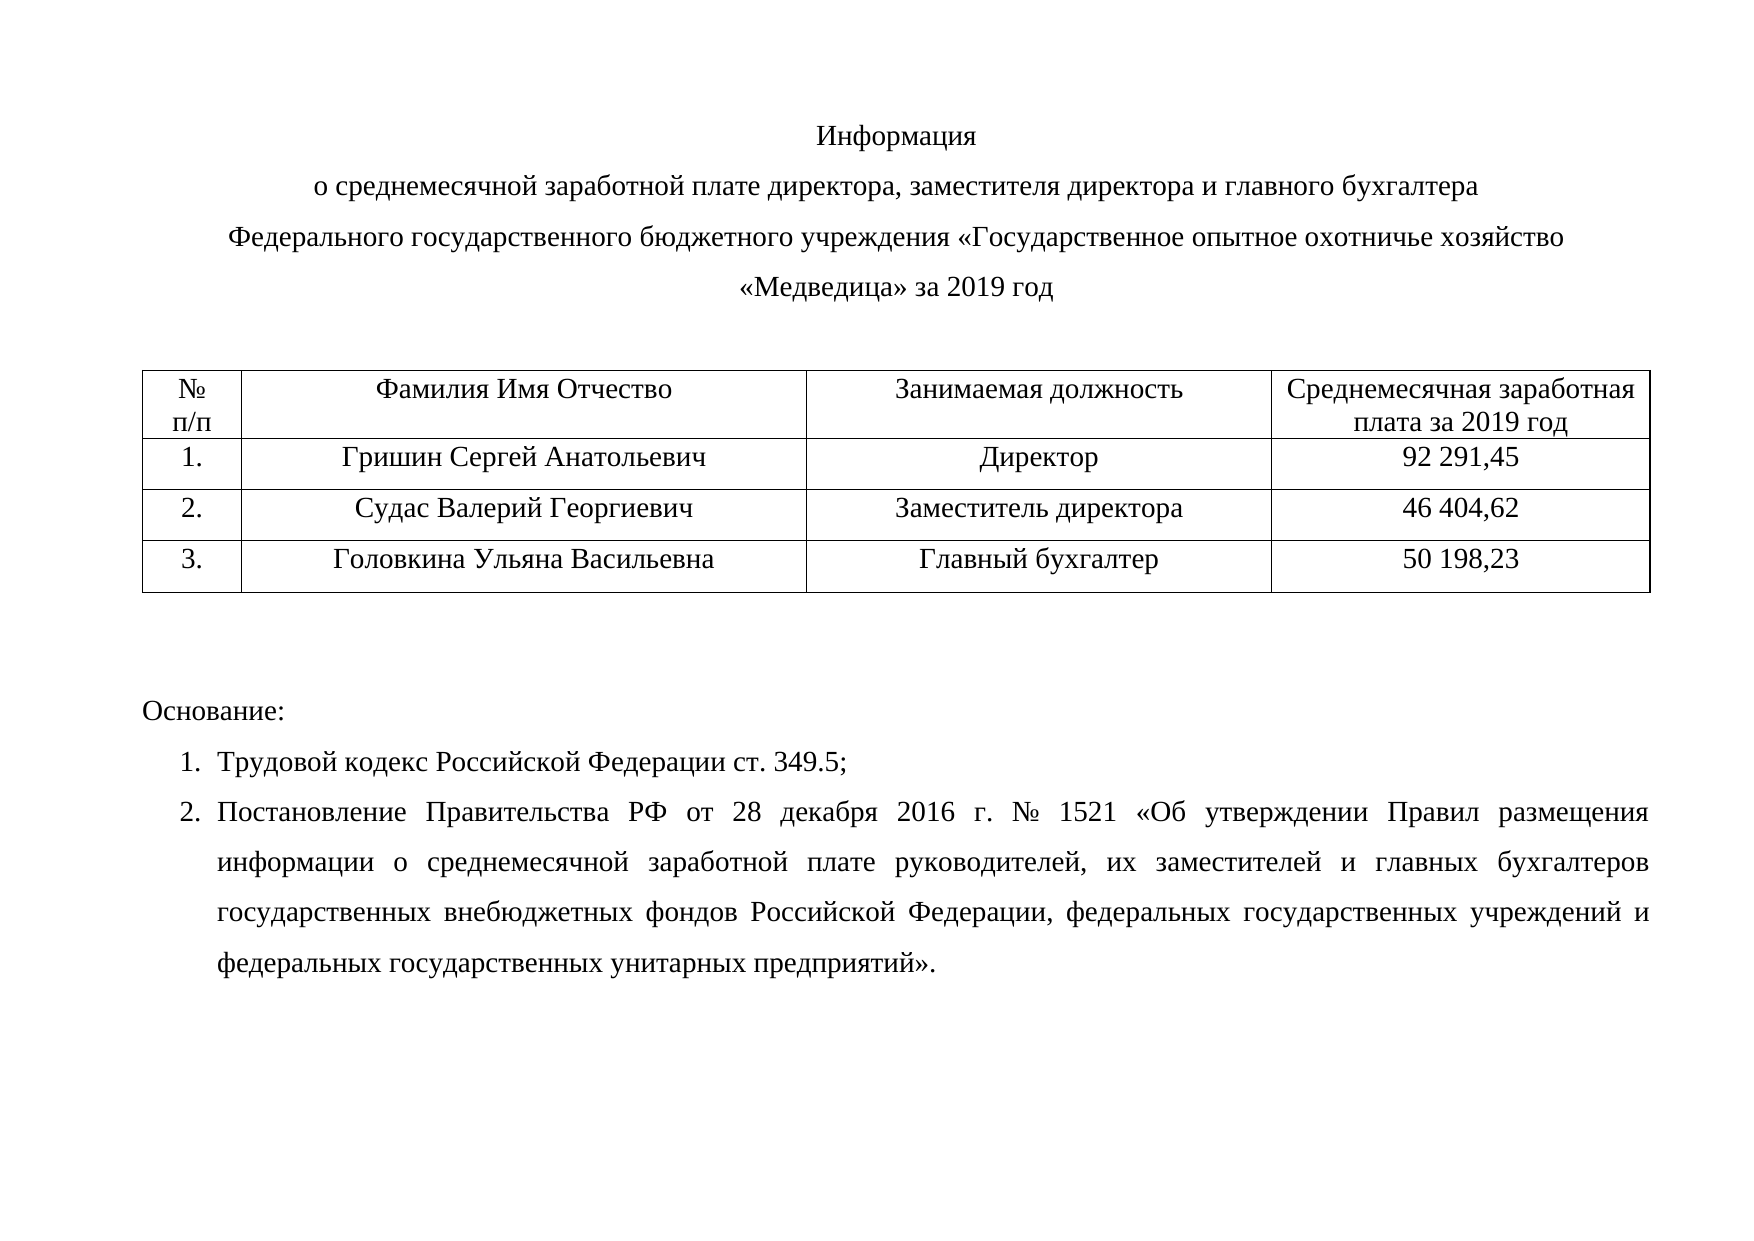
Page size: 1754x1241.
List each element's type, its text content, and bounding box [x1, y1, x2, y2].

table_cell Судас Валерий Георгиевич [242, 490, 806, 540]
text Основание: [142, 693, 1651, 727]
table_cell 1. [143, 439, 241, 489]
text о среднемесячной заработной плате директора, заместителя директора и главного бухгалтера [142, 168, 1651, 202]
table_cell 2. [143, 490, 241, 540]
table_cell Директор [807, 439, 1271, 489]
text Информация [142, 118, 1651, 152]
table_cell Головкина Ульяна Васильевна [242, 541, 806, 592]
list Трудовой кодекс Российской Федерации ст. 349.5; [179, 744, 1651, 777]
table_header Среднемесячная заработная плата за 2019 год [1272, 371, 1649, 438]
table_cell Гришин Сергей Анатольевич [242, 439, 806, 489]
table_header № п/п [143, 371, 241, 438]
table_header Занимаемая должность [807, 371, 1271, 438]
table_cell Главный бухгалтер [807, 541, 1271, 592]
table_cell 3. [143, 541, 241, 592]
list Постановление Правительства РФ от 28 декабря 2016 г. № 1521 «Об утверждении Правил размещения информации о среднемесячной заработной плате руководителей, их заместителей и главных бухгалтеров государственных внебюджетных фондов Российской Федерации, федеральных государственных учреждений и федеральных государственных унитарных предприятий». [179, 794, 1651, 978]
table_cell 92 291,45 [1272, 439, 1649, 489]
text Федерального государственного бюджетного учреждения «Государственное опытное охотничье хозяйство «Медведица» за 2019 год [142, 219, 1651, 303]
table_header Фамилия Имя Отчество [242, 371, 806, 438]
table_cell Заместитель директора [807, 490, 1271, 540]
table_cell 50 198,23 [1272, 541, 1649, 592]
table_cell 46 404,62 [1272, 490, 1649, 540]
